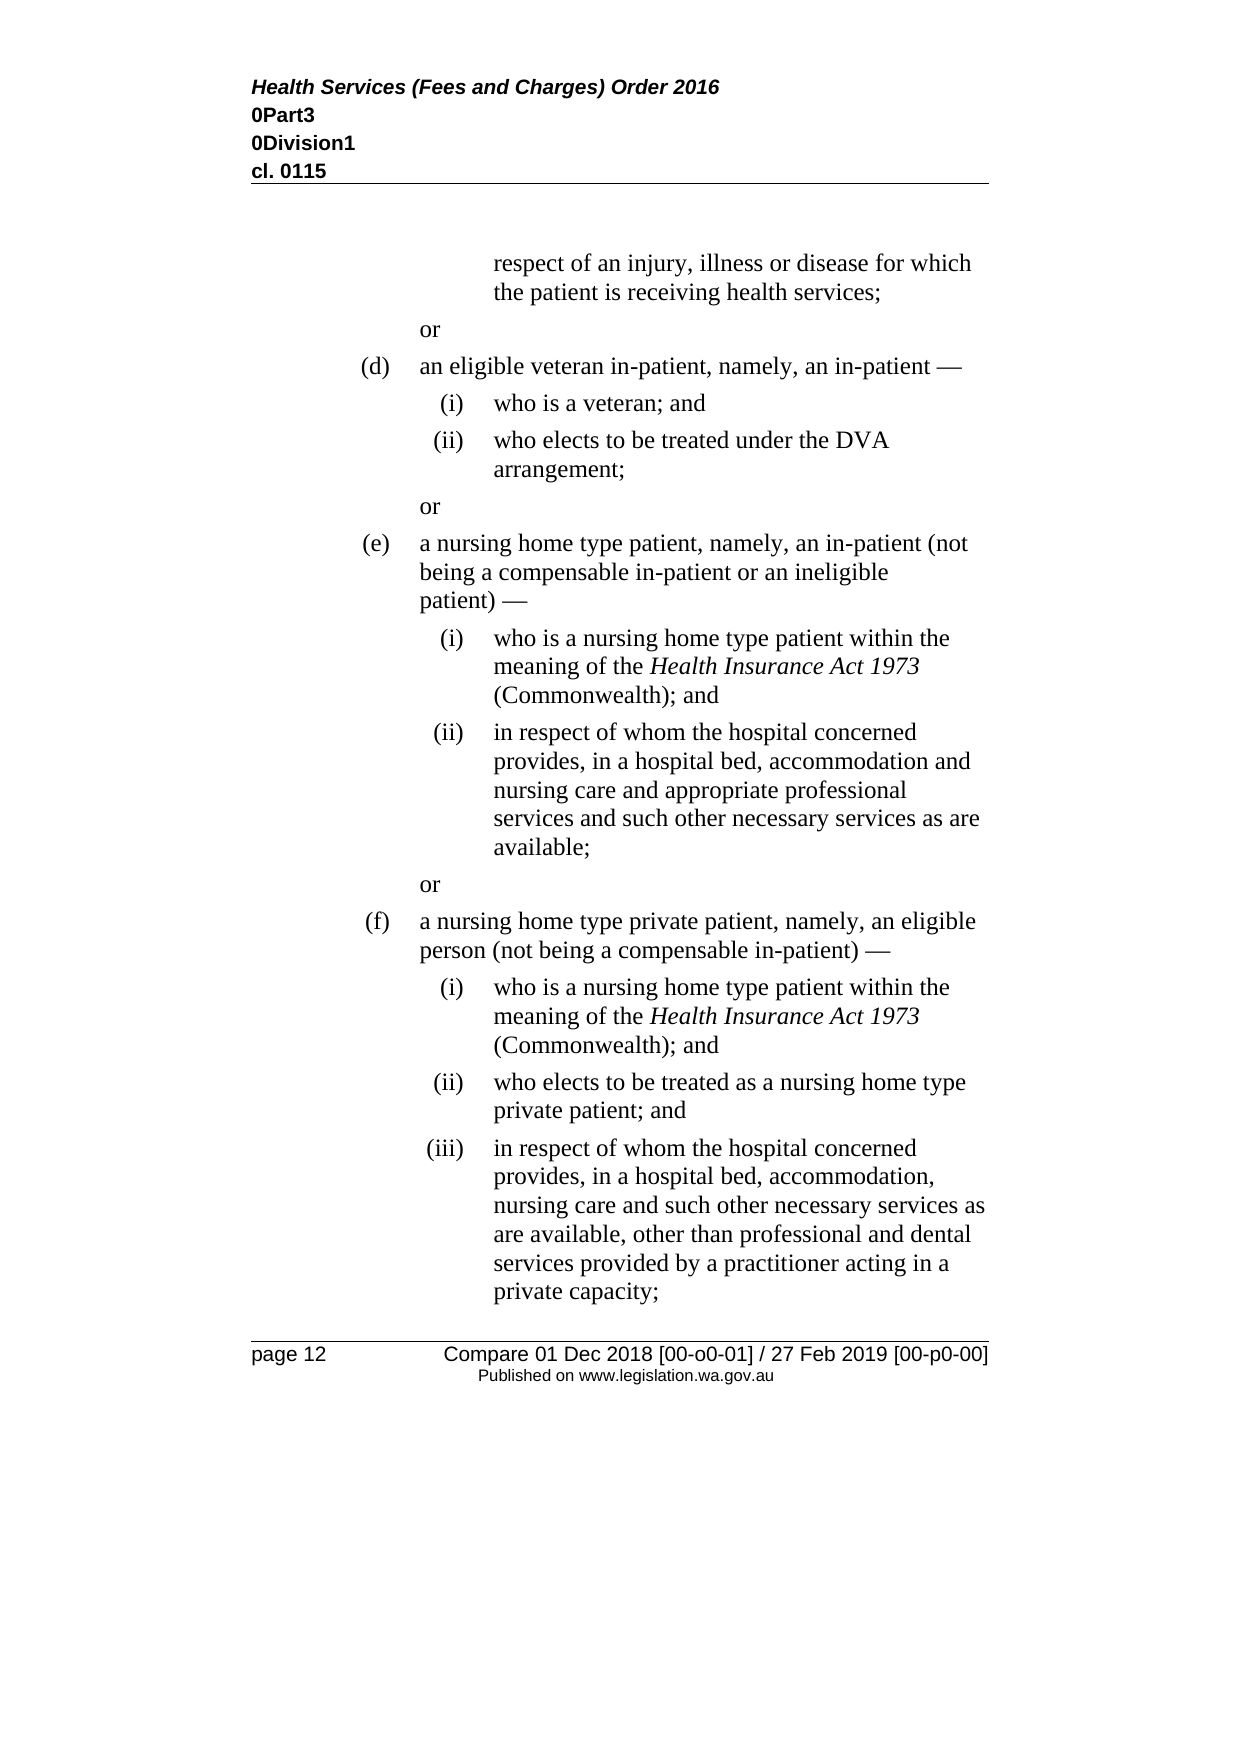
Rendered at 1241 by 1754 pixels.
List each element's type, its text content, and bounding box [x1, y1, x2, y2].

text (i) who is a veteran; and [251, 388, 989, 417]
text (ii) who elects to be treated under the DVA arrangement; [251, 425, 989, 483]
text or [251, 314, 989, 343]
text (i) who is a nursing home type patient within the meaning of the Health Insurance Act 1973 (Commonwealth); and [251, 972, 989, 1058]
text (d) an eligible veteran in-patient, namely, an in-patient — [251, 351, 989, 380]
text or [251, 869, 989, 898]
text (ii) in respect of whom the hospital concerned provides, in a hospital bed, accommodation and nursing care and appropriate professional services and such other necessary services as are available; [251, 717, 989, 861]
text (iii) in respect of whom the hospital concerned provides, in a hospital bed, accommodation, nursing care and such other necessary services as are available, other than professional and dental services provided by a practitioner acting in a private capacity; [251, 1133, 989, 1305]
text (ii) who elects to be treated as a nursing home type private patient; and [251, 1067, 989, 1124]
text (i) who is a nursing home type patient within the meaning of the Health Insurance Act 1973 (Commonwealth); and [251, 623, 989, 709]
text (f) a nursing home type private patient, namely, an eligible person (not being a compensable in-patient) — [251, 906, 989, 964]
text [251, 248, 989, 306]
text (e) a nursing home type patient, namely, an in-patient (not being a compensable in-patient or an ineligible patient) — [251, 528, 989, 614]
text or [251, 491, 989, 520]
